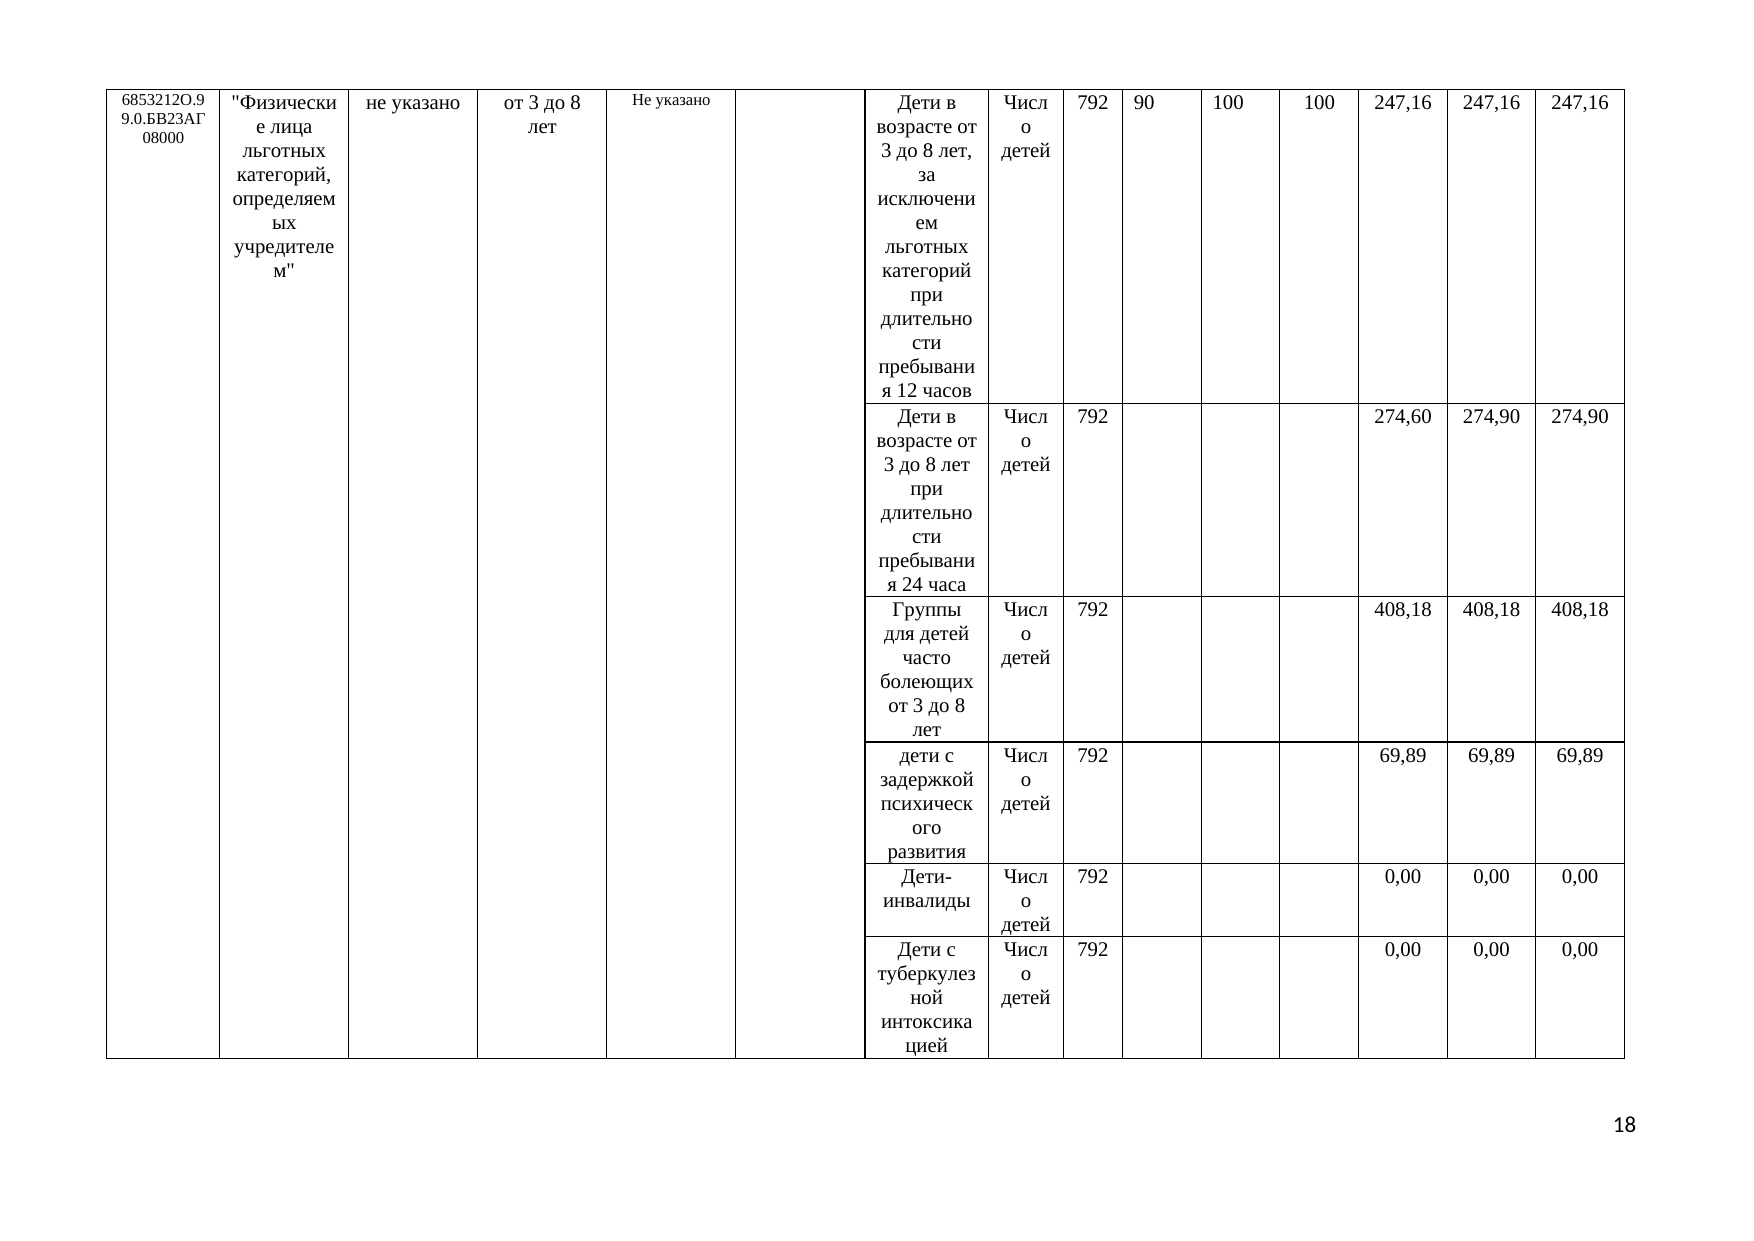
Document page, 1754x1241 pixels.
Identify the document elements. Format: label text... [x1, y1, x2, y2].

table_cell 792 [1064, 864, 1122, 936]
table_cell 0,00 [1536, 864, 1624, 936]
table_cell [1202, 597, 1279, 741]
table_cell дети с задержкой психического развития [866, 743, 988, 863]
table_cell Дети-инвалиды [866, 864, 988, 936]
table_cell 274,60 [1359, 404, 1447, 596]
table_cell 0,00 [1359, 937, 1447, 1057]
table_cell 247,16 [1359, 90, 1447, 402]
table_cell 408,18 [1536, 597, 1624, 741]
table_cell 69,89 [1448, 743, 1535, 863]
table_cell Число детей [989, 404, 1063, 596]
table_cell 247,16 [1536, 90, 1624, 402]
table_cell 0,00 [1448, 864, 1535, 936]
table_cell 792 [1064, 597, 1122, 741]
table_cell Дети с туберкулезной интоксикацией [866, 937, 988, 1057]
table_cell [1202, 864, 1279, 936]
table_cell 69,89 [1359, 743, 1447, 863]
table_cell Число детей [989, 90, 1063, 402]
table_cell 274,90 [1536, 404, 1624, 596]
table_cell [1280, 597, 1358, 741]
table_cell 0,00 [1536, 937, 1624, 1057]
table_cell [1202, 743, 1279, 863]
table_cell 792 [1064, 404, 1122, 596]
table_cell 0,00 [1448, 937, 1535, 1057]
table_cell 100 [1202, 90, 1279, 402]
table_cell Не указано [607, 90, 735, 1057]
table_cell Дети в возрасте от 3 до 8 лет, за исключением льготных категорий при длительности пребывания 12 часов [866, 90, 988, 402]
table_cell [1123, 864, 1201, 936]
table_cell Число детей [989, 743, 1063, 863]
table_cell 69,89 [1536, 743, 1624, 863]
table_cell 792 [1064, 90, 1122, 402]
table_cell [1280, 937, 1358, 1057]
table_cell [1123, 597, 1201, 741]
table_cell от 3 до 8 лет [478, 90, 606, 1057]
table_cell [736, 90, 864, 1057]
table_cell Дети в возрасте от 3 до 8 лет при длительности пребывания 24 часа [866, 404, 988, 596]
table_cell [1123, 743, 1201, 863]
table_cell 274,90 [1448, 404, 1535, 596]
table_cell [1280, 743, 1358, 863]
table_cell 90 [1123, 90, 1201, 402]
table_cell [1123, 937, 1201, 1057]
table_cell 247,16 [1448, 90, 1535, 402]
table_cell 792 [1064, 937, 1122, 1057]
table_cell 408,18 [1359, 597, 1447, 741]
table_cell 0,00 [1359, 864, 1447, 936]
table_cell [1280, 864, 1358, 936]
table_cell 6853212О.99.0.БВ23АГ08000 [107, 90, 219, 1057]
table_cell Группы для детей часто болеющих от 3 до 8 лет [866, 597, 988, 741]
table_cell Число детей [989, 937, 1063, 1057]
table_cell [1123, 404, 1201, 596]
table_cell не указано [349, 90, 477, 1057]
table_cell [1202, 404, 1279, 596]
table_cell 792 [1064, 743, 1122, 863]
table_cell Число детей [989, 864, 1063, 936]
table_cell "Физические лица льготных категорий, определяемых учредителем" [220, 90, 348, 1057]
table_cell 408,18 [1448, 597, 1535, 741]
table_cell 100 [1280, 90, 1358, 402]
table_cell [1280, 404, 1358, 596]
table_cell [1202, 937, 1279, 1057]
table_cell Число детей [989, 597, 1063, 741]
